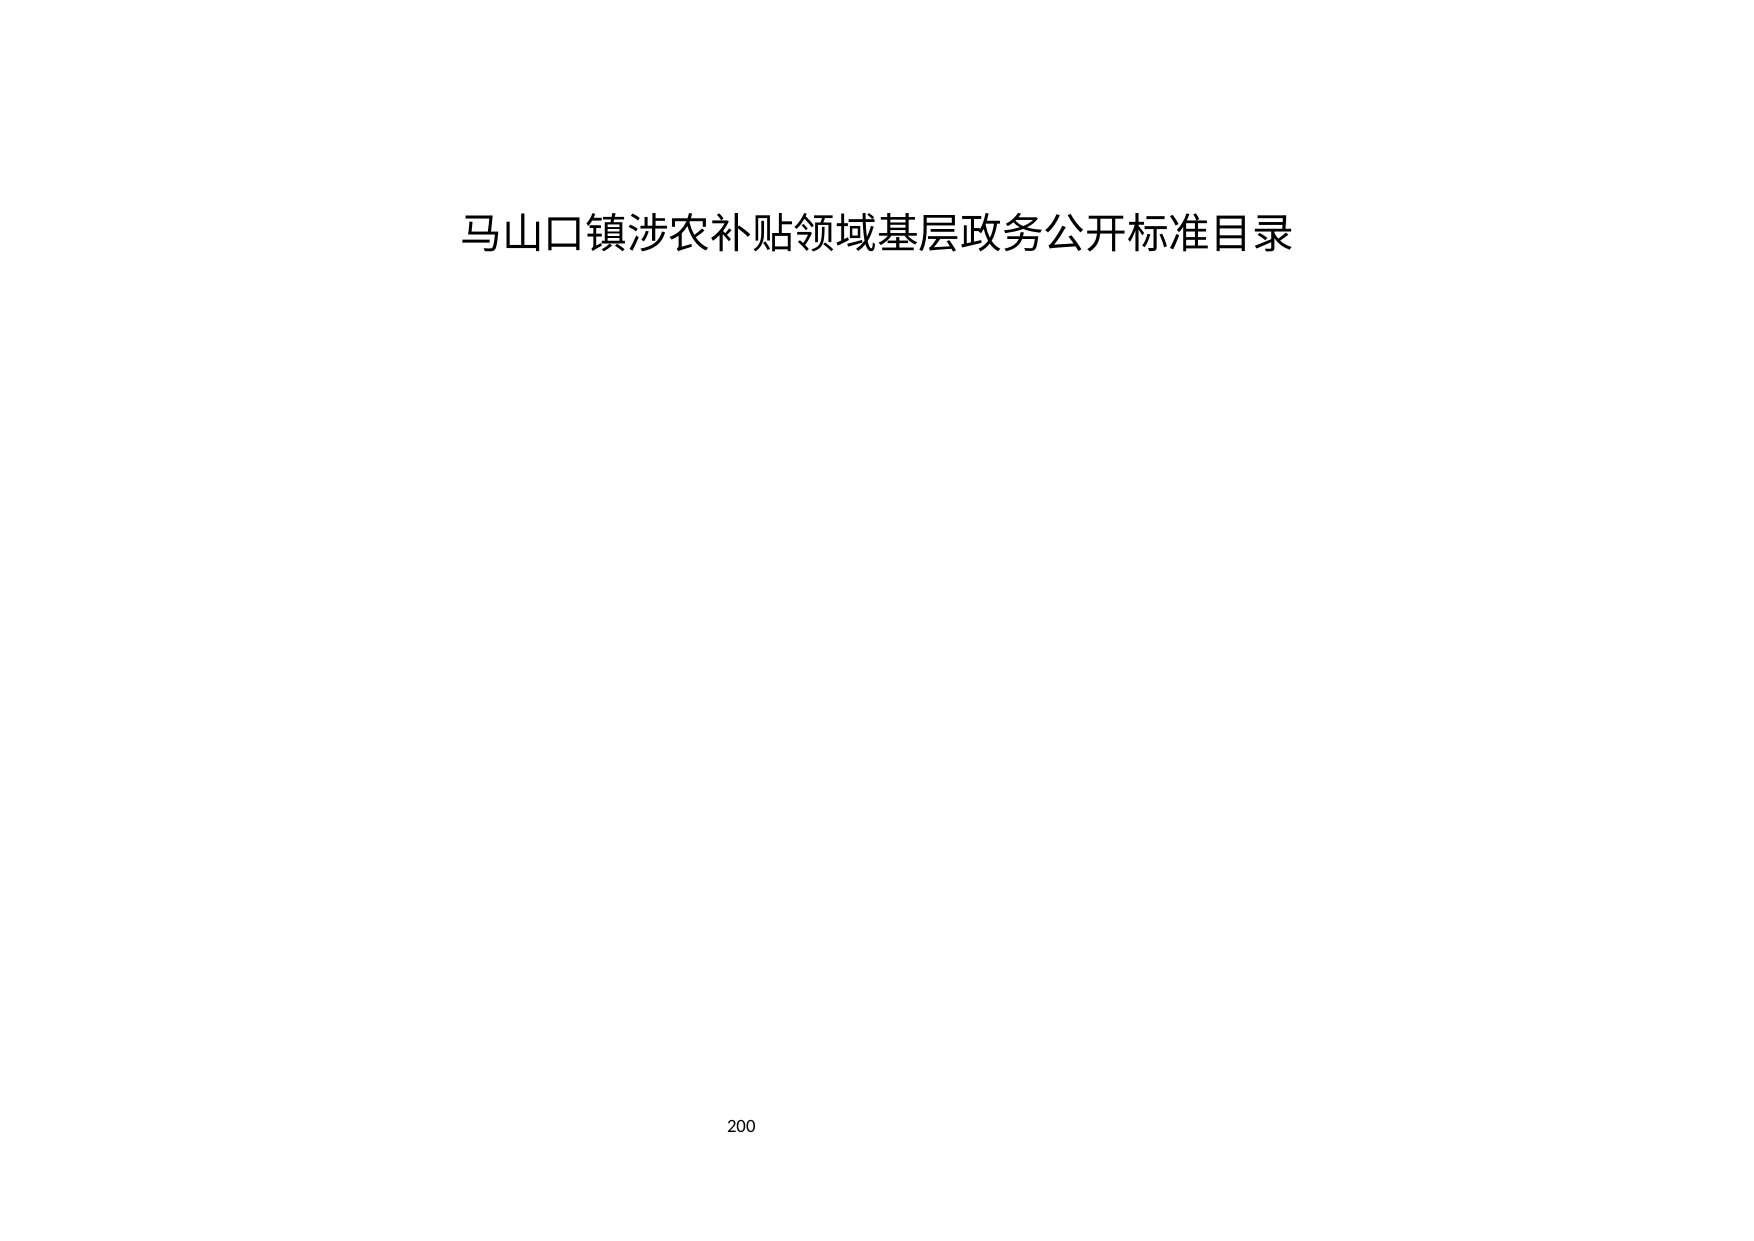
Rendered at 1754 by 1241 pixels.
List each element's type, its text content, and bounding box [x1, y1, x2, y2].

text 马山口镇涉农补贴领域基层政务公开标准目录 [150, 198, 1604, 263]
